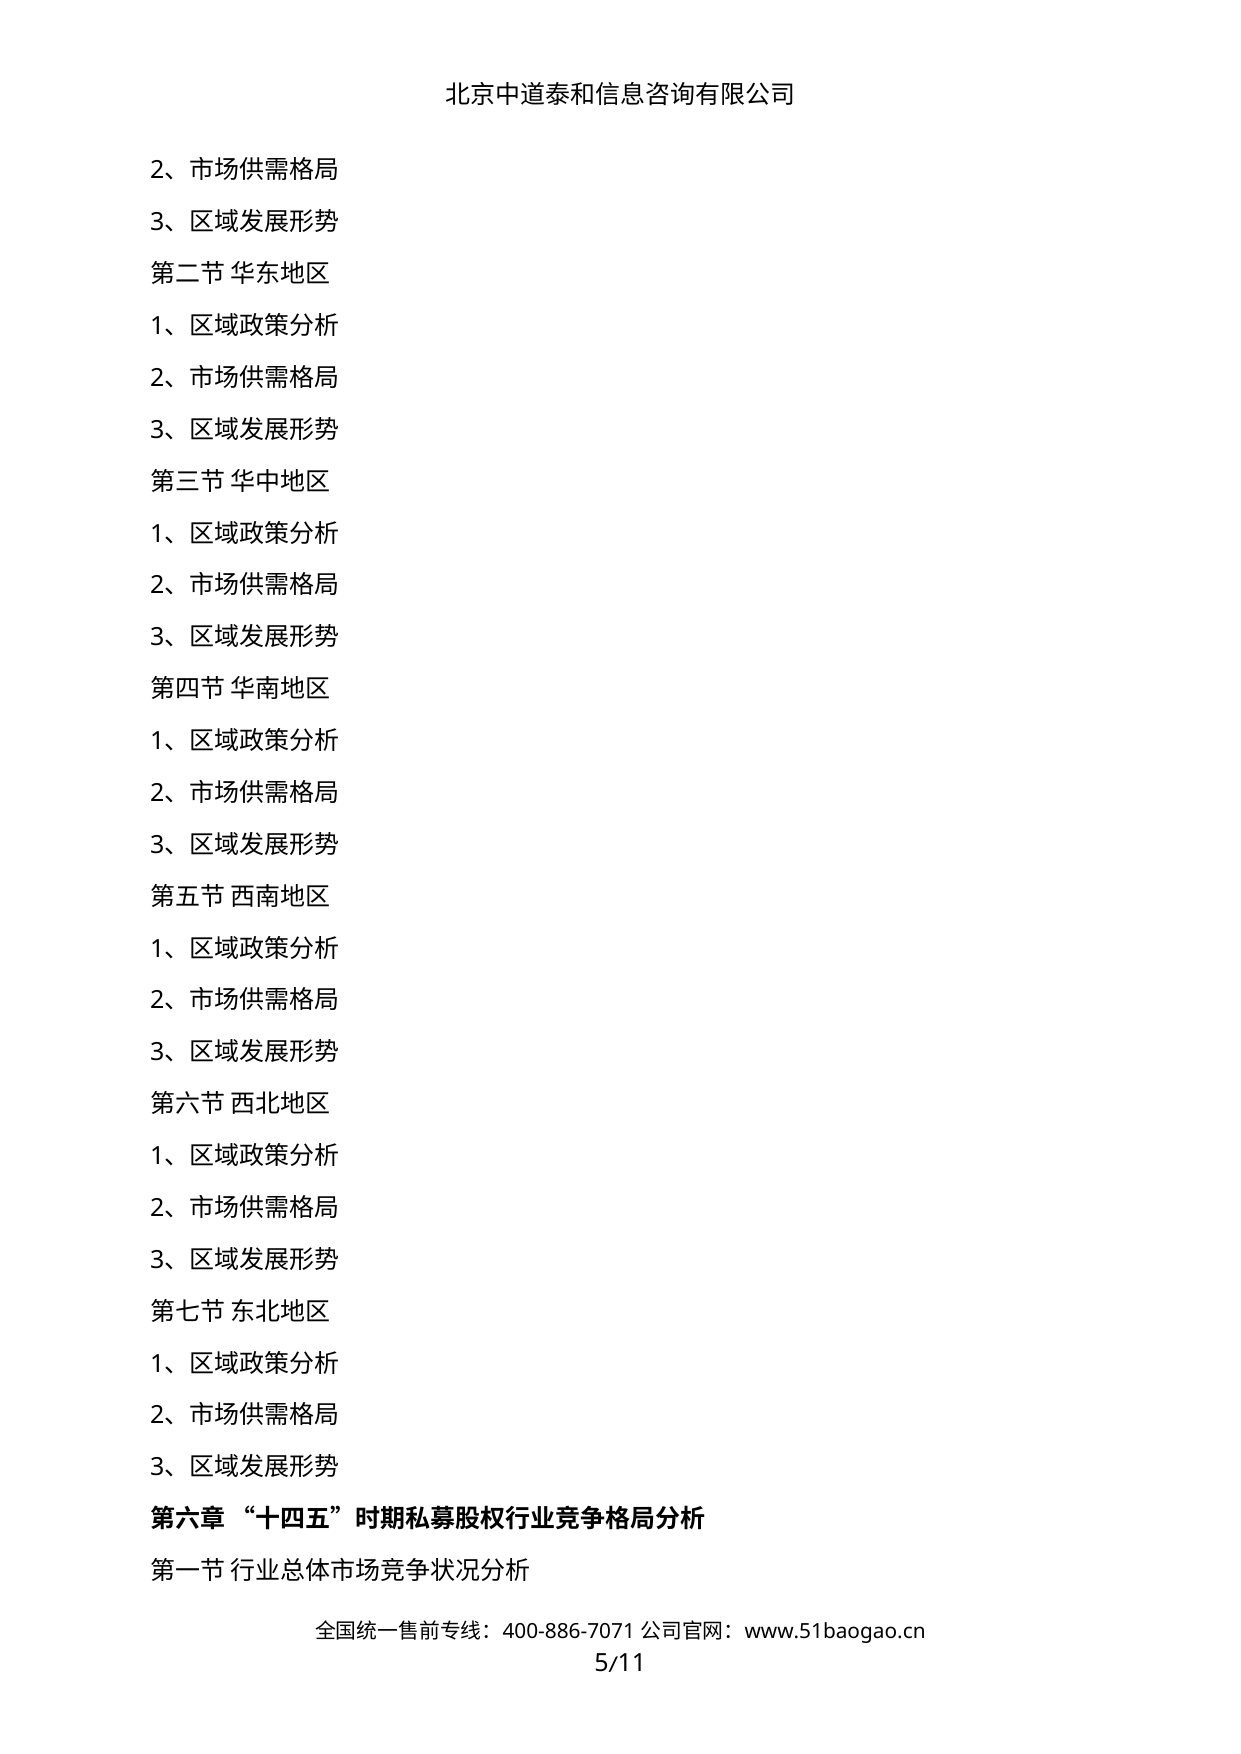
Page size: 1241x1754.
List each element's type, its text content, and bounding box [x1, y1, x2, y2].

text 3、区域发展形势 [150, 409, 1090, 446]
text 3、区域发展形势 [150, 617, 1090, 653]
text 2、市场供需格局 [150, 1395, 1090, 1431]
text 第二节 华东地区 [150, 254, 1090, 290]
text 1、区域政策分析 [150, 306, 1090, 342]
text 3、区域发展形势 [150, 1239, 1090, 1276]
text 第六节 西北地区 [150, 1084, 1090, 1120]
text 3、区域发展形势 [150, 1032, 1090, 1068]
text 1、区域政策分析 [150, 928, 1090, 964]
text 第六章 “十四五”时期私募股权行业竞争格局分析 [150, 1499, 1090, 1535]
text 第一节 行业总体市场竞争状况分析 [150, 1551, 1090, 1587]
text 3、区域发展形势 [150, 1447, 1090, 1483]
text 3、区域发展形势 [150, 824, 1090, 861]
text 2、市场供需格局 [150, 1187, 1090, 1224]
text 3、区域发展形势 [150, 202, 1090, 238]
text 1、区域政策分析 [150, 513, 1090, 549]
text 2、市场供需格局 [150, 980, 1090, 1016]
text 第四节 华南地区 [150, 669, 1090, 705]
text 1、区域政策分析 [150, 1136, 1090, 1172]
text 1、区域政策分析 [150, 1343, 1090, 1379]
text 2、市场供需格局 [150, 357, 1090, 394]
text 第七节 东北地区 [150, 1291, 1090, 1327]
text 1、区域政策分析 [150, 721, 1090, 757]
text 第三节 华中地区 [150, 461, 1090, 497]
text 2、市场供需格局 [150, 150, 1090, 186]
text 2、市场供需格局 [150, 565, 1090, 601]
text 第五节 西南地区 [150, 876, 1090, 912]
text 2、市场供需格局 [150, 772, 1090, 809]
